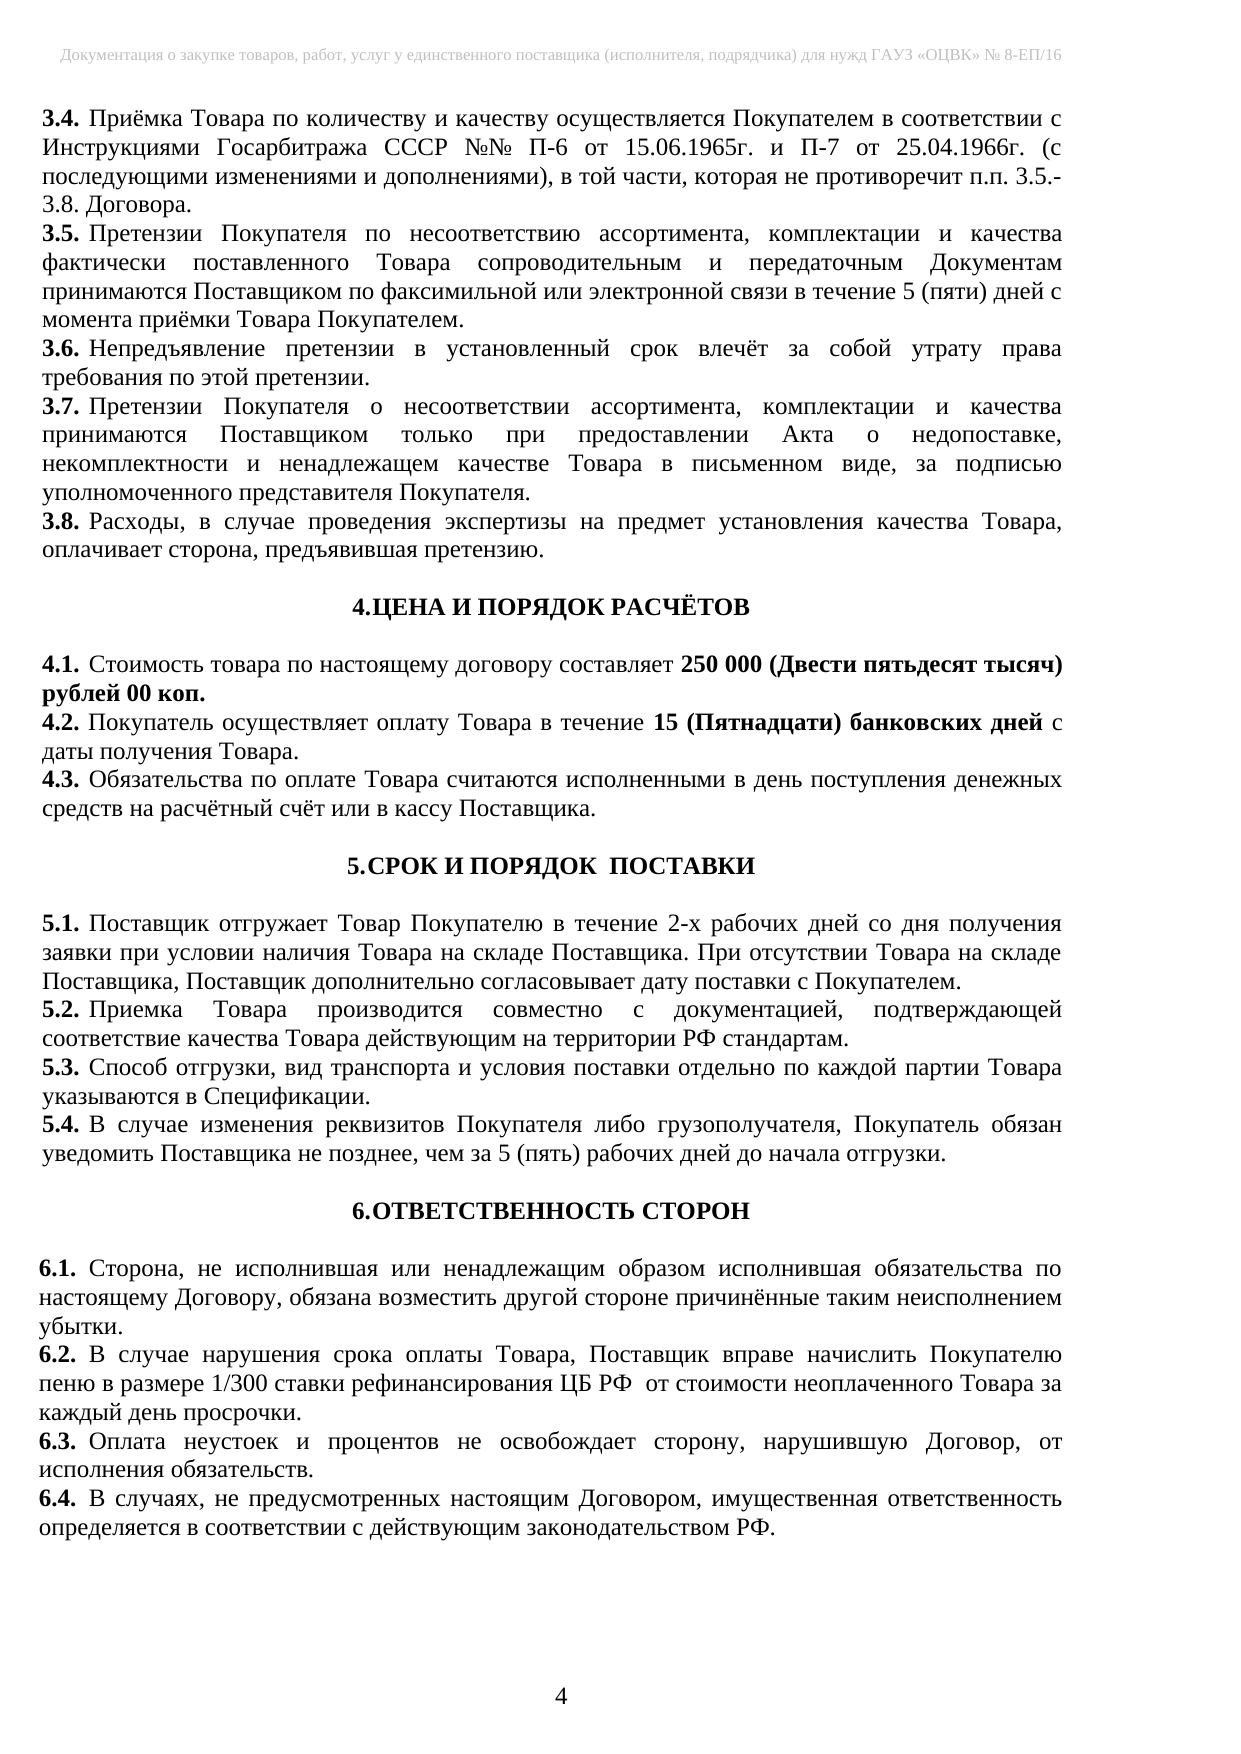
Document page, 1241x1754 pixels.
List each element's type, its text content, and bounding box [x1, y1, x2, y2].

list ЦЕНА И ПОРЯДОК РАСЧЁТОВ [39, 592, 1063, 621]
list СРОК И ПОРЯДОК ПОСТАВКИ [39, 851, 1063, 879]
text 6.4. В случаях, не предусмотренных настоящим Договором, имущественная ответственность определяется в соответствии с действующим законодательством РФ. [39, 1483, 1063, 1541]
text 6.3. Оплата неустоек и процентов не освобождает сторону, нарушившую Договор, от исполнения обязательств. [39, 1426, 1063, 1483]
text 6.2. В случае нарушения срока оплаты Товара, Поставщик вправе начислить Покупателю пеню в размере 1/300 ставки рефинансирования ЦБ РФ от стоимости неоплаченного Товара за каждый день просрочки. [39, 1339, 1063, 1426]
text 3.4. Приёмка Товара по количеству и качеству осуществляется Покупателем в соответствии с Инструкциями Госарбитража СССР №№ П-6 от 15.06.1965г. и П-7 от 25.04.1966г. (с последующими изменениями и дополнениями), в той части, которая не противоречит п.п. 3.5.- 3.8. Договора. [42, 103, 1063, 218]
text 5.4. В случае изменения реквизитов Покупателя либо грузополучателя, Покупатель обязан уведомить Поставщика не позднее, чем за 5 (пять) рабочих дней до начала отгрузки. [42, 1109, 1063, 1167]
text 5.1. Поставщик отгружает Товар Покупателю в течение 2-х рабочих дней со дня получения заявки при условии наличия Товара на складе Поставщика. При отсутствии Товара на складе Поставщика, Поставщик дополнительно согласовывает дату поставки с Покупателем. [42, 908, 1063, 994]
text 4.2. Покупатель осуществляет оплату Товара в течение 15 (Пятнадцати) банковских дней с даты получения Товара. [42, 707, 1063, 764]
text 5.3. Способ отгрузки, вид транспорта и условия поставки отдельно по каждой партии Товара указываются в Спецификации. [42, 1052, 1063, 1109]
text 3.5. Претензии Покупателя по несоответствию ассортимента, комплектации и качества фактически поставленного Товара сопроводительным и передаточным Документам принимаются Поставщиком по факсимильной или электронной связи в течение 5 (пяти) дней с момента приёмки Товара Покупателем. [42, 218, 1063, 333]
text 6.1. Сторона, не исполнившая или ненадлежащим образом исполнившая обязательства по настоящему Договору, обязана возместить другой стороне причинённые таким неисполнением убытки. [39, 1253, 1063, 1339]
text 5.2. Приемка Товара производится совместно с документацией, подтверждающей соответствие качества Товара действующим на территории РФ стандартам. [42, 994, 1063, 1052]
text 4.1. Стоимость товара по настоящему договору составляет 250 000 (Двести пятьдесят тысяч) рублей 00 коп. [42, 649, 1063, 707]
text 3.6. Непредъявление претензии в установленный срок влечёт за собой утрату права требования по этой претензии. [42, 333, 1063, 391]
text 3.8. Расходы, в случае проведения экспертизы на предмет установления качества Товара, оплачивает сторона, предъявившая претензию. [42, 506, 1063, 563]
text 4.3. Обязательства по оплате Товара считаются исполненными в день поступления денежных средств на расчётный счёт или в кассу Поставщика. [42, 764, 1063, 822]
text 3.7. Претензии Покупателя о несоответствии ассортимента, комплектации и качества принимаются Поставщиком только при предоставлении Акта о недопоставке, некомплектности и ненадлежащем качестве Товара в письменном виде, за подписью уполномоченного представителя Покупателя. [42, 391, 1063, 506]
list ОТВЕТСТВЕННОСТЬ СТОРОН [39, 1196, 1063, 1224]
